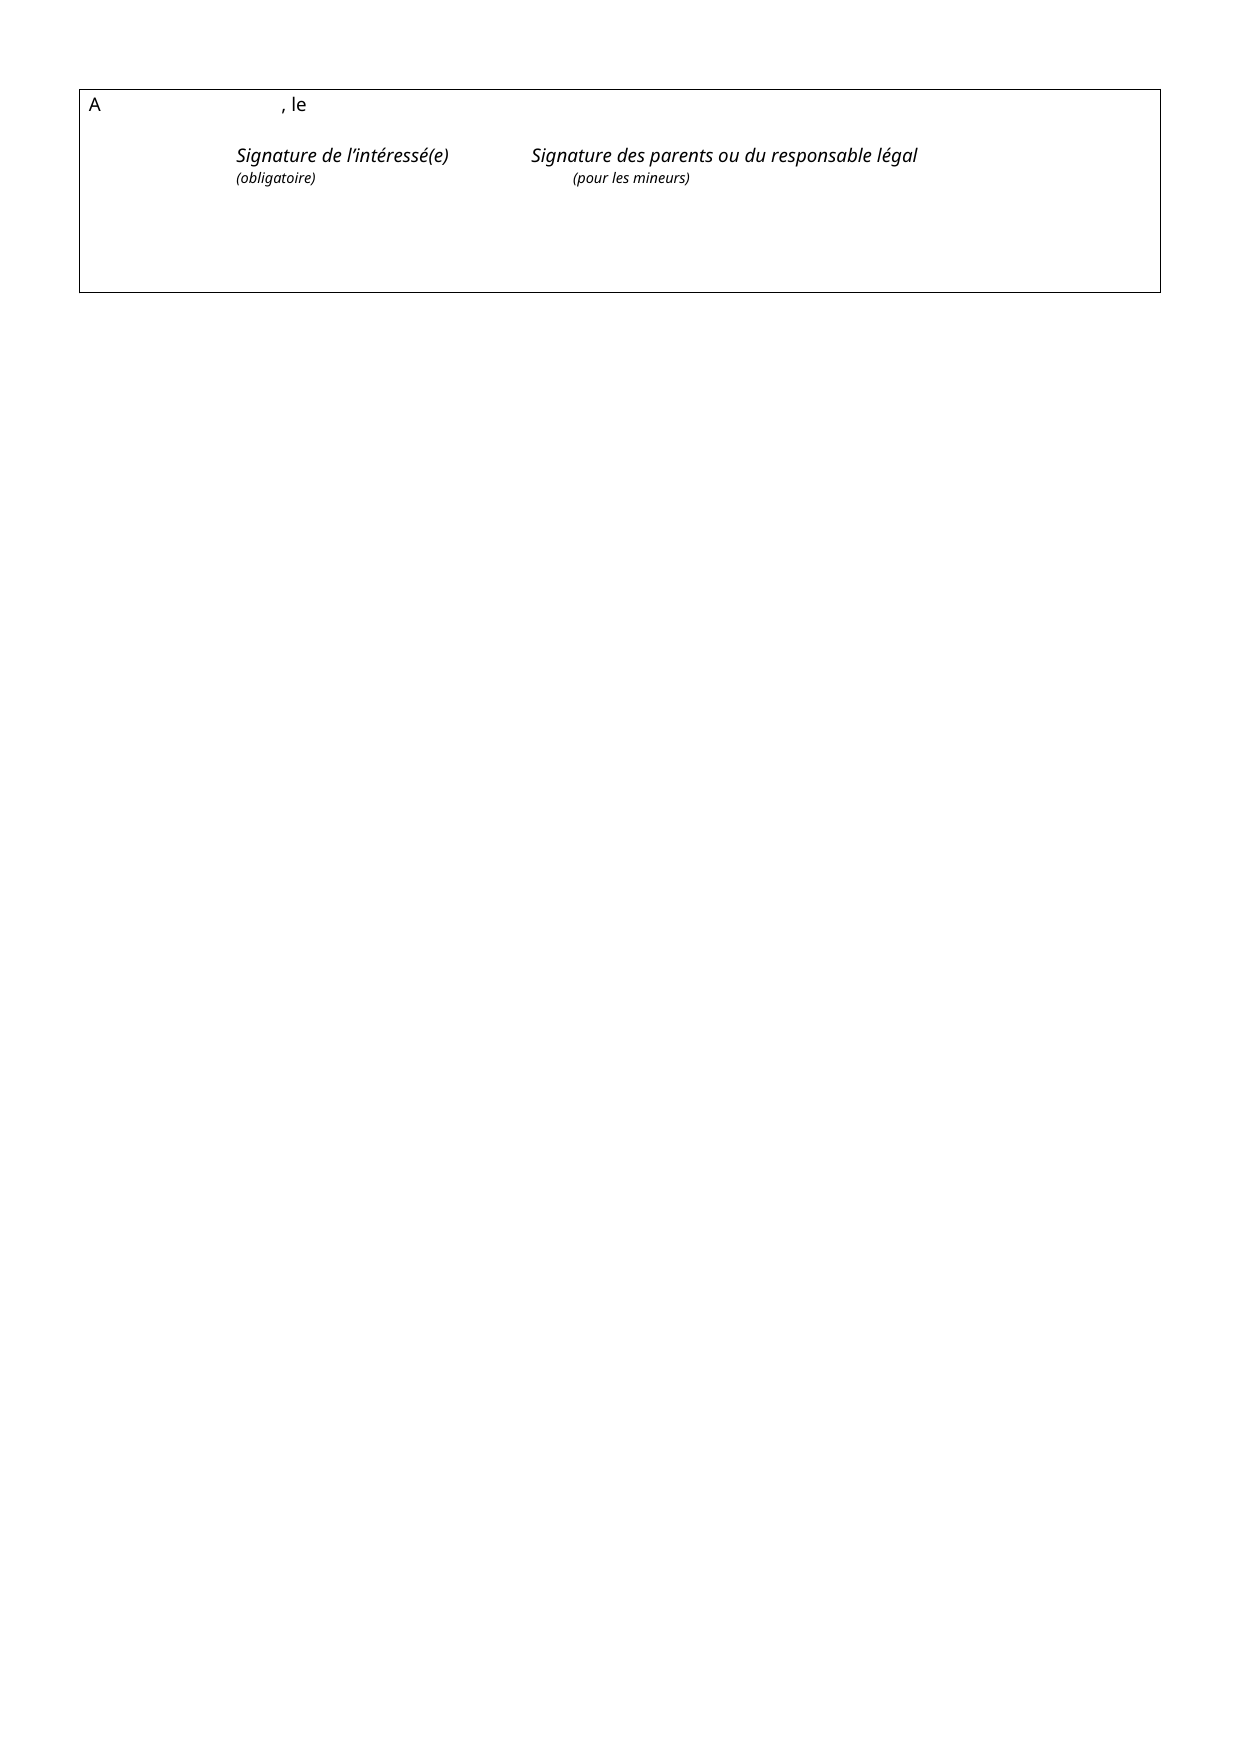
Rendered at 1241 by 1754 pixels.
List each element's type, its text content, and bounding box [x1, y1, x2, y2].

text Signature de l’intéressé(e) Signature des parents ou du responsable légal [89, 143, 1152, 168]
text A , le [80, 90, 1160, 117]
text (obligatoire) (pour les mineurs) [89, 168, 1152, 188]
